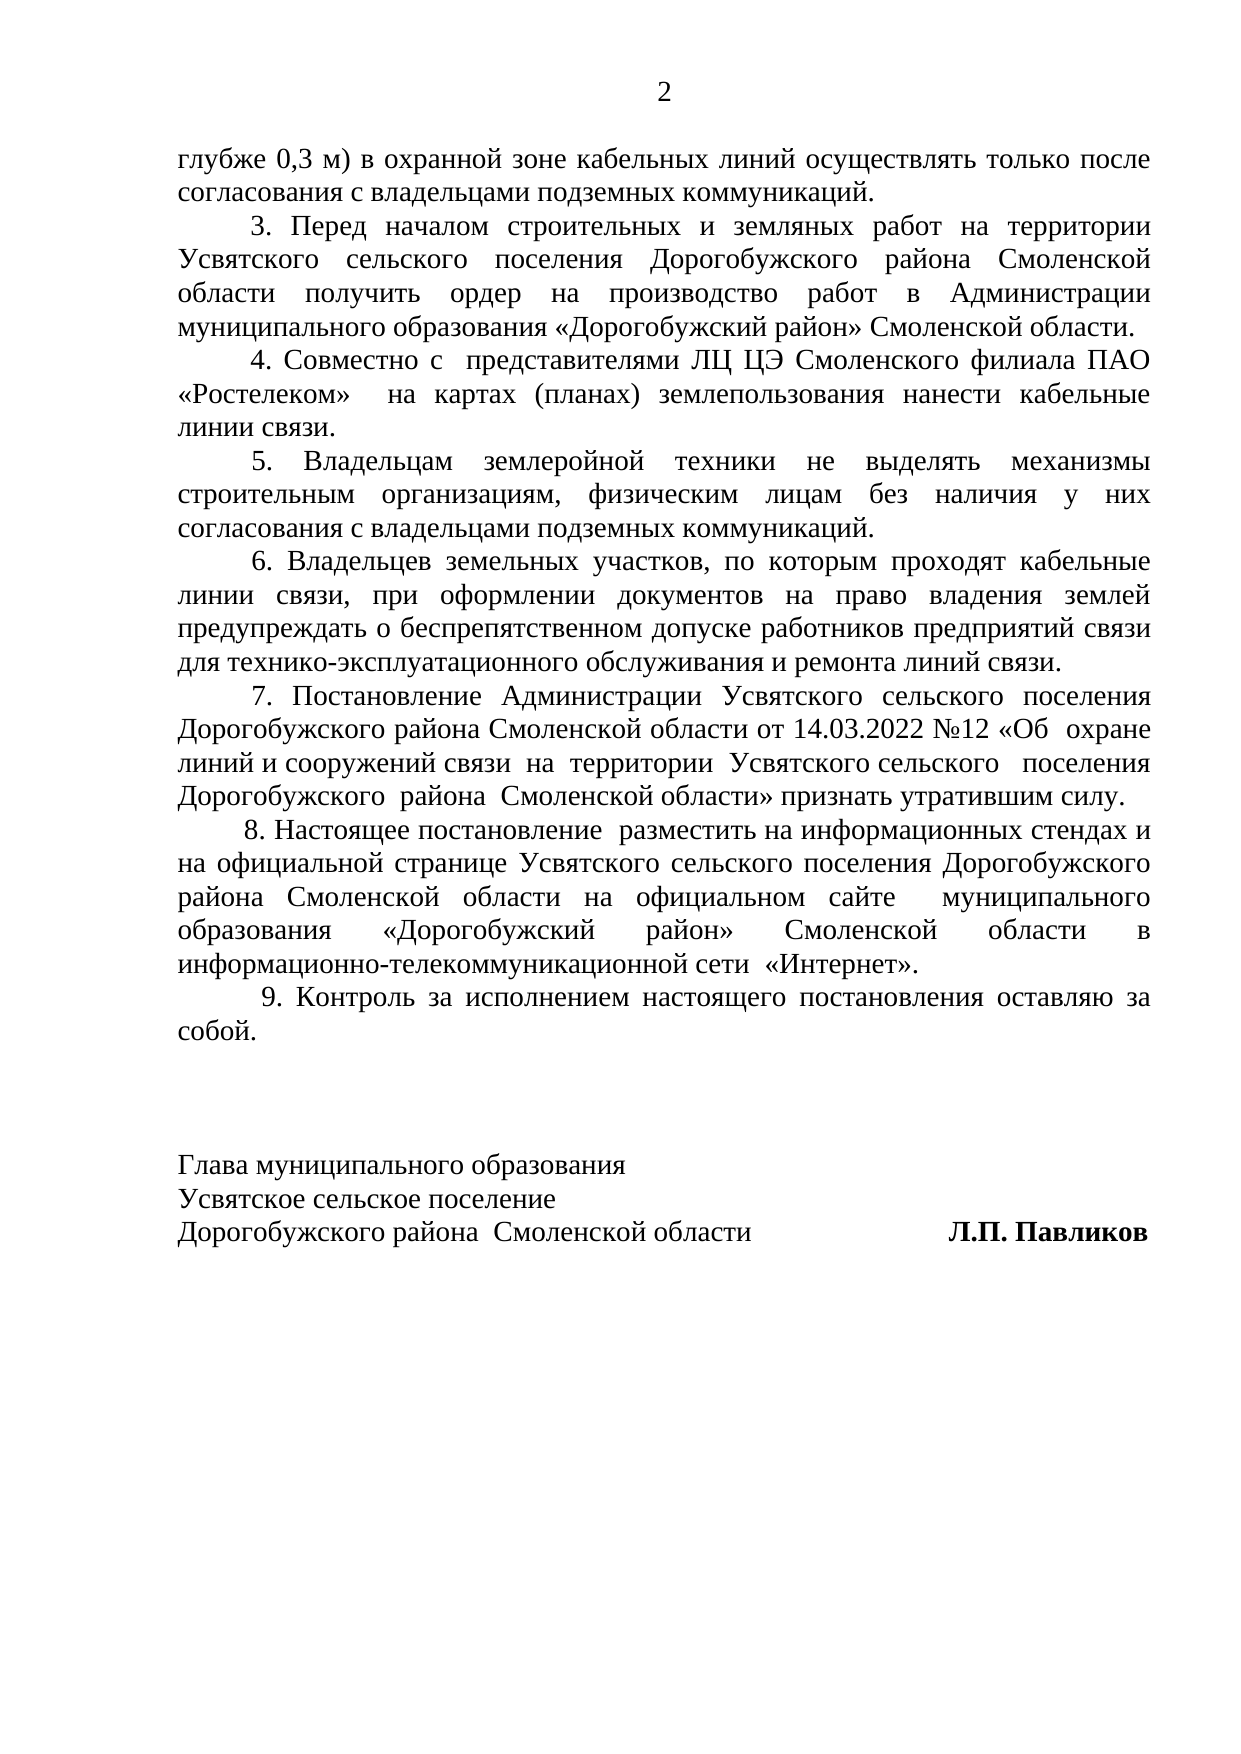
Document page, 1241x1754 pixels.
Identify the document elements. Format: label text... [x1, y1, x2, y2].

text Усвятское сельское поселение [177, 1181, 1152, 1214]
text Глава муниципального образования [177, 1147, 1152, 1181]
text 5. Владельцам землеройной техники не выделять механизмы строительным организациям, физическим лицам без наличия у них согласования с владельцами подземных коммуникаций. [177, 443, 1152, 543]
text 6. Владельцев земельных участков, по которым проходят кабельные линии связи, при оформлении документов на право владения землей предупреждать о беспрепятственном допуске работников предприятий связи для технико-эксплуатационного обслуживания и ремонта линий связи. [177, 543, 1152, 678]
text 8. Настоящее постановление разместить на информационных стендах и на официальной странице Усвятского сельского поселения Дорогобужского района Смоленской области на официальном сайте муниципального образования «Дорогобужский район» Смоленской области в информационно-телекоммуникационной сети «Интернет». [177, 812, 1152, 979]
text 7. Постановление Администрации Усвятского сельского поселения Дорогобужского района Смоленской области от 14.03.2022 №12 «Об охране линий и сооружений связи на территории Усвятского сельского поселения Дорогобужского района Смоленской области» признать утратившим силу. [177, 678, 1152, 812]
text 9. Контроль за исполнением настоящего постановления оставляю за собой. [177, 979, 1152, 1047]
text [177, 141, 1152, 208]
text 4. Совместно с представителями ЛЦ ЦЭ Смоленского филиала ПАО «Ростелеком» на картах (планах) землепользования нанести кабельные линии связи. [177, 342, 1152, 443]
text Дорогобужского района Смоленской области Л.П. Павликов [177, 1214, 1152, 1248]
text 3. Перед началом строительных и земляных работ на территории Усвятского сельского поселения Дорогобужского района Смоленской области получить ордер на производство работ в Администрации муниципального образования «Дорогобужский район» Смоленской области. [177, 208, 1152, 342]
